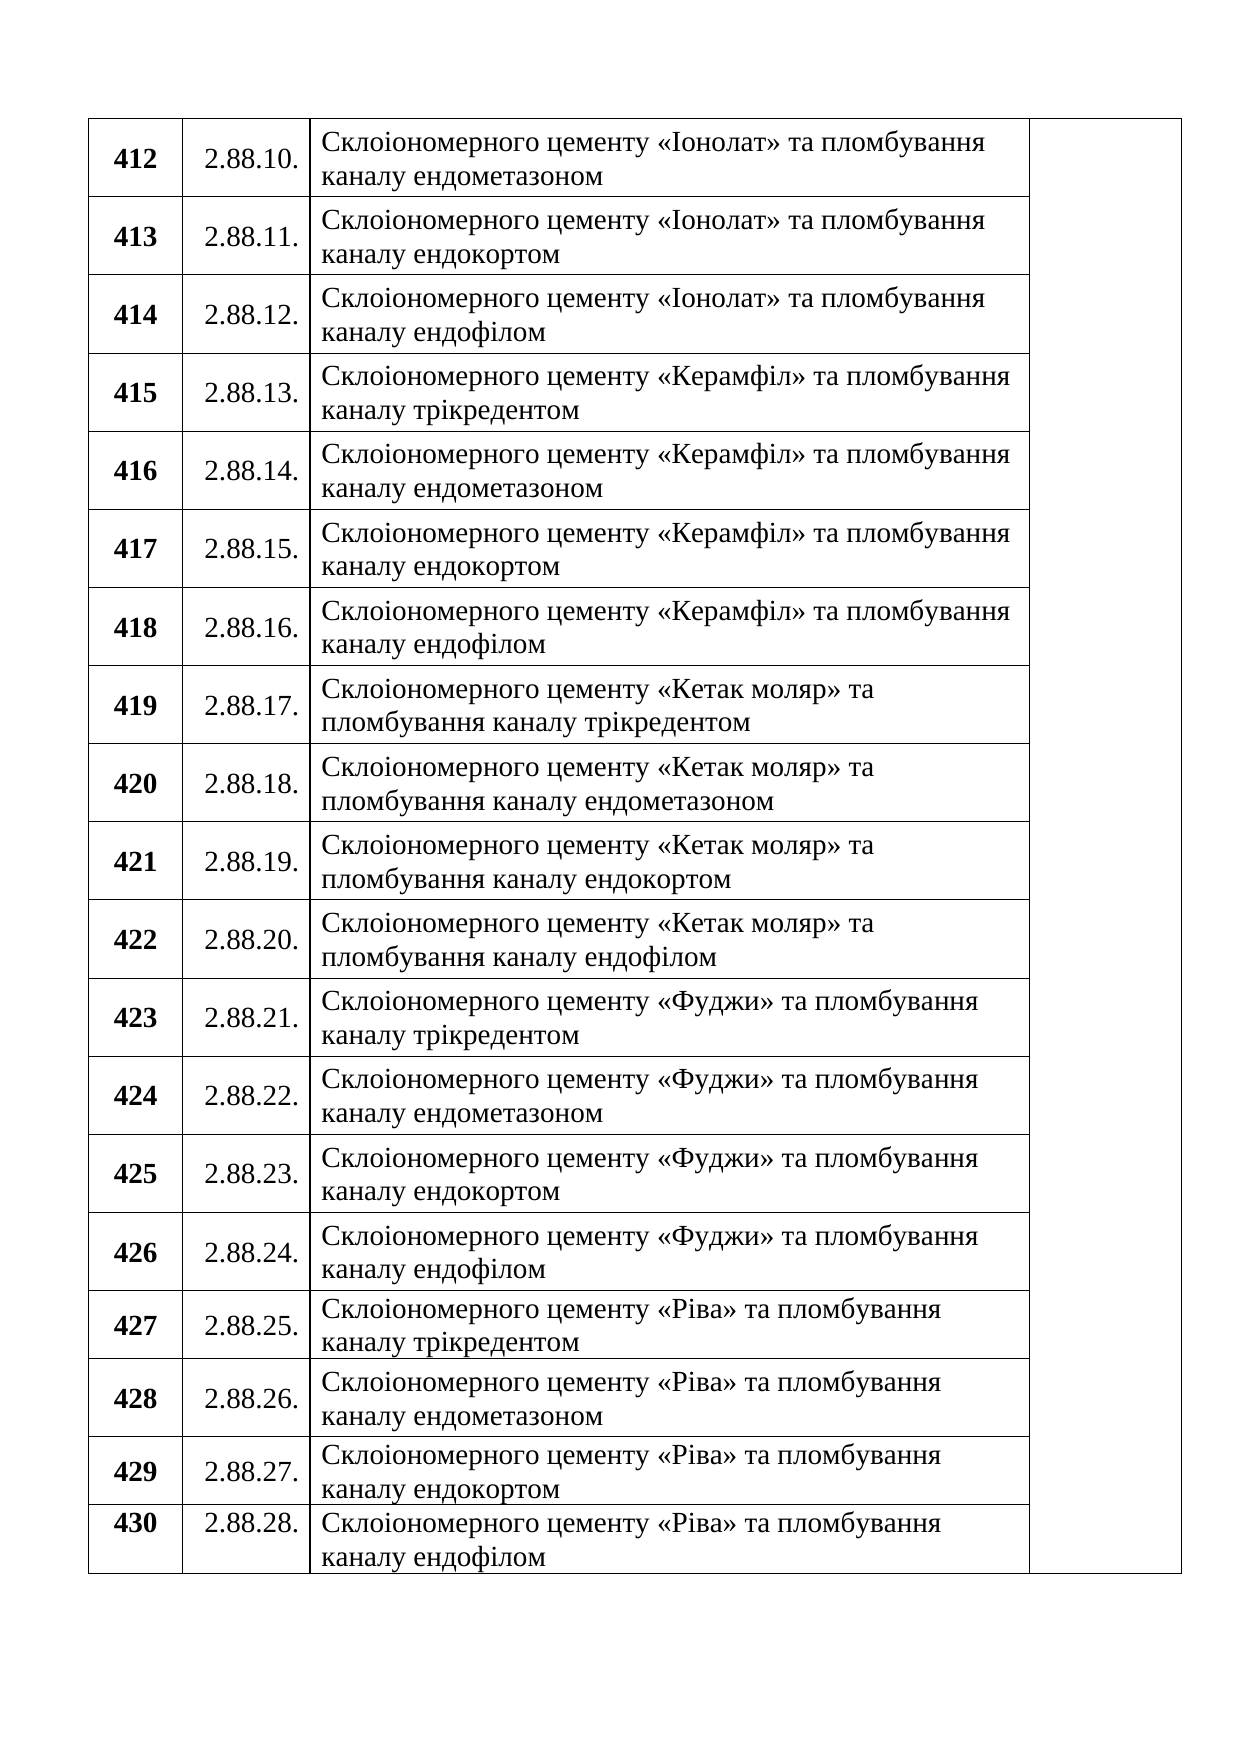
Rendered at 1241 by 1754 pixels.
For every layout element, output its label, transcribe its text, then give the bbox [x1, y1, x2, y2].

table_cell 2.88.16. [183, 588, 309, 665]
table_cell 426 [89, 1213, 182, 1290]
table_cell 2.88.21. [183, 979, 309, 1056]
table_cell 2.88.19. [183, 822, 309, 899]
table_cell Склоіономерного цементу «Кетак моляр» та пломбування каналу ендокортом [311, 822, 1029, 899]
table_cell Склоіономерного цементу «Керамфіл» та пломбування каналу ендофілом [311, 588, 1029, 665]
table_cell Склоіономерного цементу «Іонолат» та пломбування каналу ендометазоном [311, 119, 1029, 196]
table_cell Склоіономерного цементу «Фуджи» та пломбування каналу трікредентом [311, 979, 1029, 1056]
table_cell Склоіономерного цементу «Керамфіл» та пломбування каналу трікредентом [311, 354, 1029, 431]
table_cell Склоіономерного цементу «Кетак моляр» та пломбування каналу ендометазоном [311, 744, 1029, 821]
table_cell 422 [89, 900, 182, 977]
table_cell 414 [89, 275, 182, 352]
table_cell Склоіономерного цементу «Ріва» та пломбування каналу трікредентом [311, 1291, 1029, 1358]
table_cell 2.88.26. [183, 1359, 309, 1436]
table_cell Склоіономерного цементу «Фуджи» та пломбування каналу ендокортом [311, 1135, 1029, 1212]
table_cell 420 [89, 744, 182, 821]
table_cell 425 [89, 1135, 182, 1212]
table_cell Склоіономерного цементу «Ріва» та пломбування каналу ендометазоном [311, 1359, 1029, 1436]
table_cell 2.88.17. [183, 666, 309, 743]
table_cell 423 [89, 979, 182, 1056]
table_cell 413 [89, 197, 182, 274]
table_cell Склоіономерного цементу «Іонолат» та пломбування каналу ендофілом [311, 275, 1029, 352]
table_cell 2.88.15. [183, 510, 309, 587]
table_cell Склоіономерного цементу «Керамфіл» та пломбування каналу ендокортом [311, 510, 1029, 587]
table_cell 429 [89, 1437, 182, 1504]
table_cell 2.88.23. [183, 1135, 309, 1212]
table_cell 2.88.11. [183, 197, 309, 274]
table_cell Склоіономерного цементу «Кетак моляр» та пломбування каналу трікредентом [311, 666, 1029, 743]
table_cell 2.88.22. [183, 1057, 309, 1134]
table_cell 2.88.25. [183, 1291, 309, 1358]
table_cell 2.88.18. [183, 744, 309, 821]
table_cell 427 [89, 1291, 182, 1358]
table_cell 2.88.10. [183, 119, 309, 196]
table_cell 412 [89, 119, 182, 196]
table_cell 2.88.12. [183, 275, 309, 352]
table_cell 2.88.27. [183, 1437, 309, 1504]
table_cell 2.88.14. [183, 432, 309, 509]
table_cell 424 [89, 1057, 182, 1134]
table_cell Склоіономерного цементу «Іонолат» та пломбування каналу ендокортом [311, 197, 1029, 274]
table_cell 417 [89, 510, 182, 587]
table_cell 419 [89, 666, 182, 743]
table_cell Склоіономерного цементу «Фуджи» та пломбування каналу ендофілом [311, 1213, 1029, 1290]
table_cell 430 [89, 1505, 182, 1572]
table_cell Склоіономерного цементу «Ріва» та пломбування каналу ендофілом [311, 1505, 1029, 1572]
table_cell 2.88.24. [183, 1213, 309, 1290]
table_cell 421 [89, 822, 182, 899]
table_cell 2.88.28. [183, 1505, 309, 1572]
table_cell 418 [89, 588, 182, 665]
table_cell Склоіономерного цементу «Керамфіл» та пломбування каналу ендометазоном [311, 432, 1029, 509]
table_cell Склоіономерного цементу «Кетак моляр» та пломбування каналу ендофілом [311, 900, 1029, 977]
table_cell 2.88.13. [183, 354, 309, 431]
table_cell 415 [89, 354, 182, 431]
table_cell 428 [89, 1359, 182, 1436]
table_cell 416 [89, 432, 182, 509]
table_cell 2.88.20. [183, 900, 309, 977]
table_cell Склоіономерного цементу «Ріва» та пломбування каналу ендокортом [311, 1437, 1029, 1504]
table_cell Склоіономерного цементу «Фуджи» та пломбування каналу ендометазоном [311, 1057, 1029, 1134]
